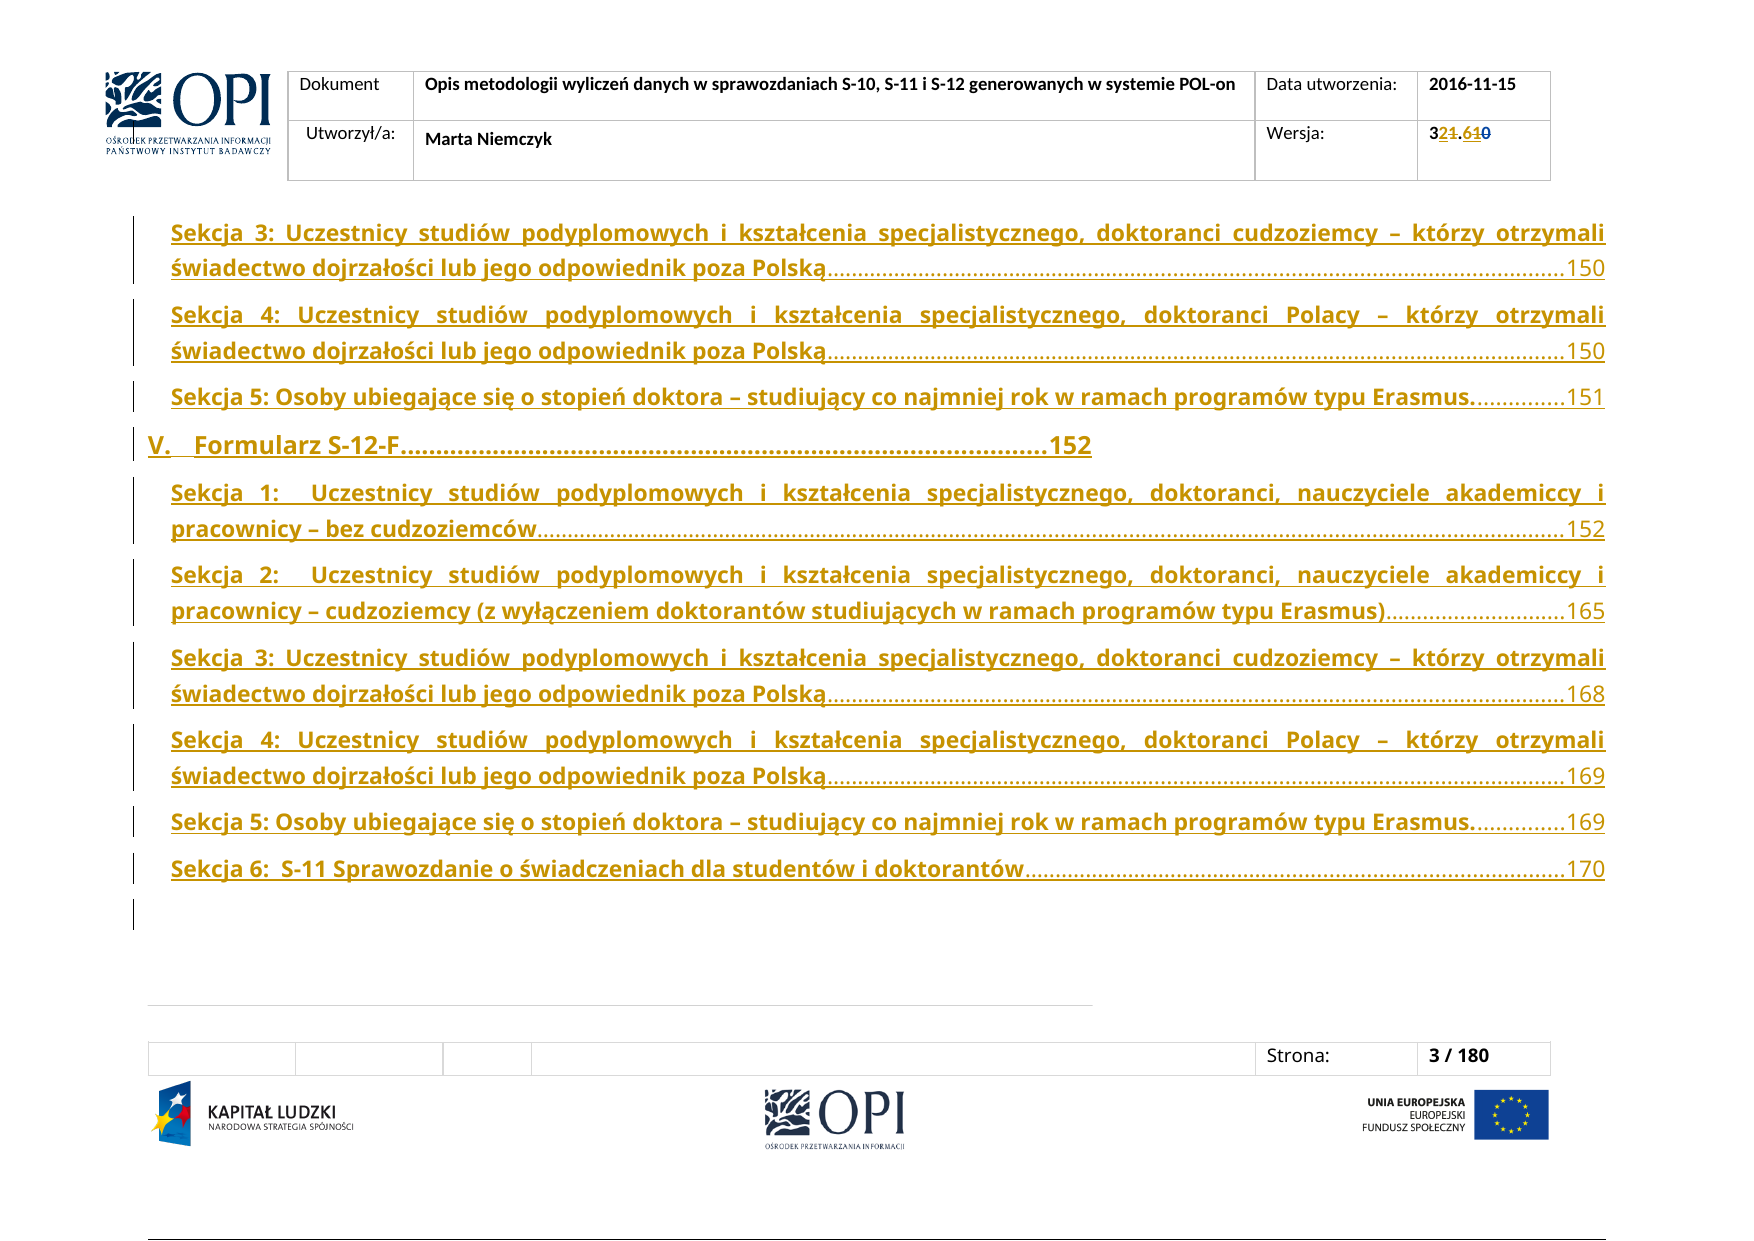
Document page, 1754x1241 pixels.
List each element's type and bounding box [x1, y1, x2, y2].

picture [147, 1075, 357, 1154]
picture [729, 1076, 939, 1154]
picture [1346, 1076, 1551, 1152]
